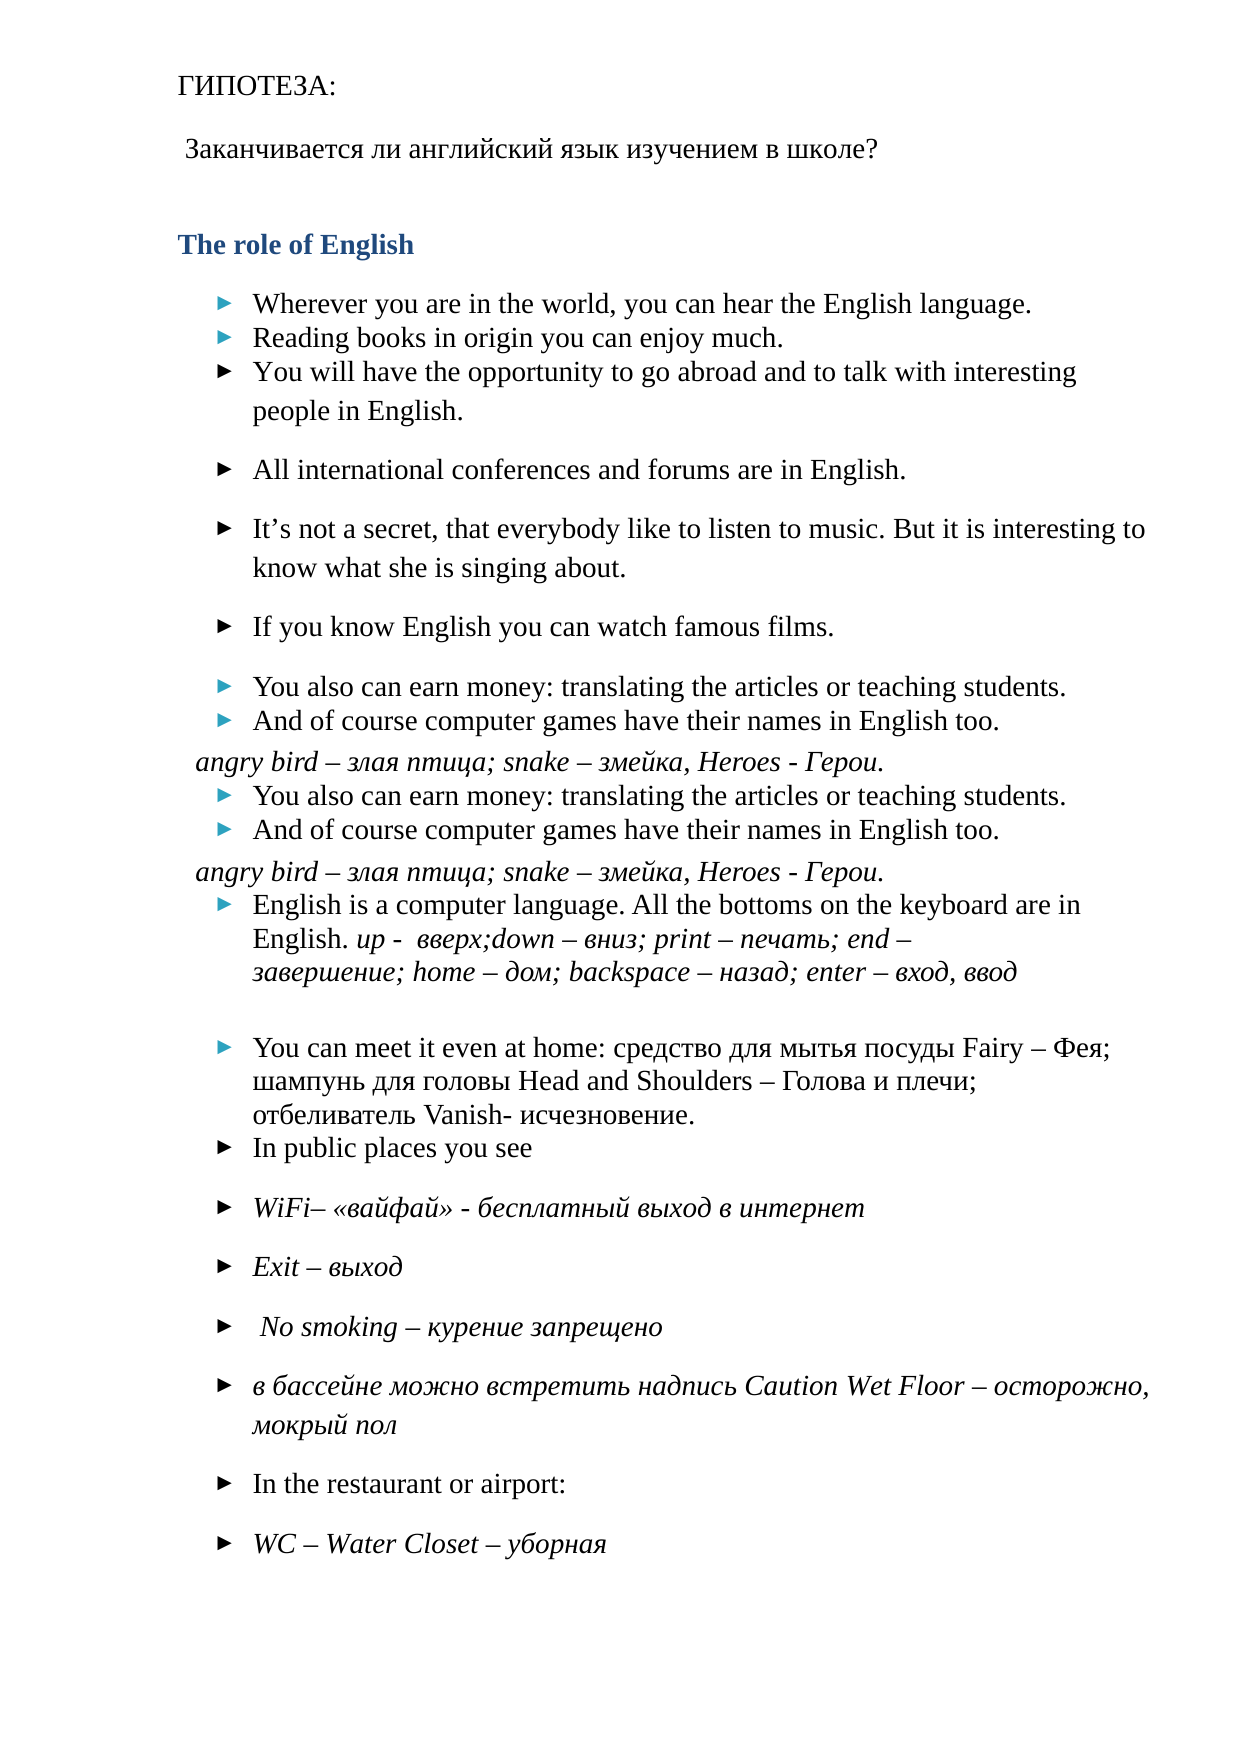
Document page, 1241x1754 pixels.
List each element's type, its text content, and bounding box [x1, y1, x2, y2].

text angry bird – злая птица; snake – змейка, Heroes - Герои. [195, 744, 1152, 778]
text ГИПОТЕЗА: [177, 68, 1152, 102]
list It’s not a secret, that everybody like to listen to music. But it is interesting to know what she is singing about. [215, 511, 1152, 584]
list Reading books in origin you can enjoy much. [215, 320, 1152, 354]
text Заканчивается ли английский язык изучением в школе? [177, 131, 1152, 164]
list You can meet it even at home: средство для мытья посуды Fairy – Фея; шампунь для головы Head and Shoulders – Голова и плечи; отбеливатель Vanish- исчезновение. [215, 1030, 1152, 1131]
list You also can earn money: translating the articles or teaching students. [215, 669, 1152, 703]
list You also can earn money: translating the articles or teaching students. [215, 778, 1152, 812]
list And of course computer games have their names in English too. [215, 812, 1152, 845]
list You will have the opportunity to go abroad and to talk with interesting people in English. [215, 354, 1152, 426]
list In the restaurant or airport: [215, 1467, 1152, 1500]
text The role of English [177, 227, 1152, 261]
text angry bird – злая птица; snake – змейка, Heroes - Герои. [195, 854, 1152, 887]
list All international conferences and forums are in English. [215, 452, 1152, 486]
list No smoking – курение запрещено [215, 1309, 1152, 1343]
list WiFi– «вайфай» - бесплатный выход в интернет [215, 1190, 1152, 1224]
list If you know English you can watch famous films. [215, 609, 1152, 643]
list в бассейне можно встретить надпись Caution Wet Floor – осторожно, мокрый пол [215, 1368, 1152, 1441]
list Wherever you are in the world, you can hear the English language. [215, 287, 1152, 320]
list WC – Water Closet – уборная [215, 1526, 1152, 1560]
list And of course computer games have their names in English too. [215, 703, 1152, 736]
list In public places you see [215, 1131, 1152, 1164]
list English is a computer language. All the bottoms on the keyboard are in English. up - вверх;down – вниз; print – печать; еnd – завершение; home – дом; backspace – назад; enter – вход, ввод [215, 887, 1152, 988]
list Exit – выход [215, 1249, 1152, 1283]
